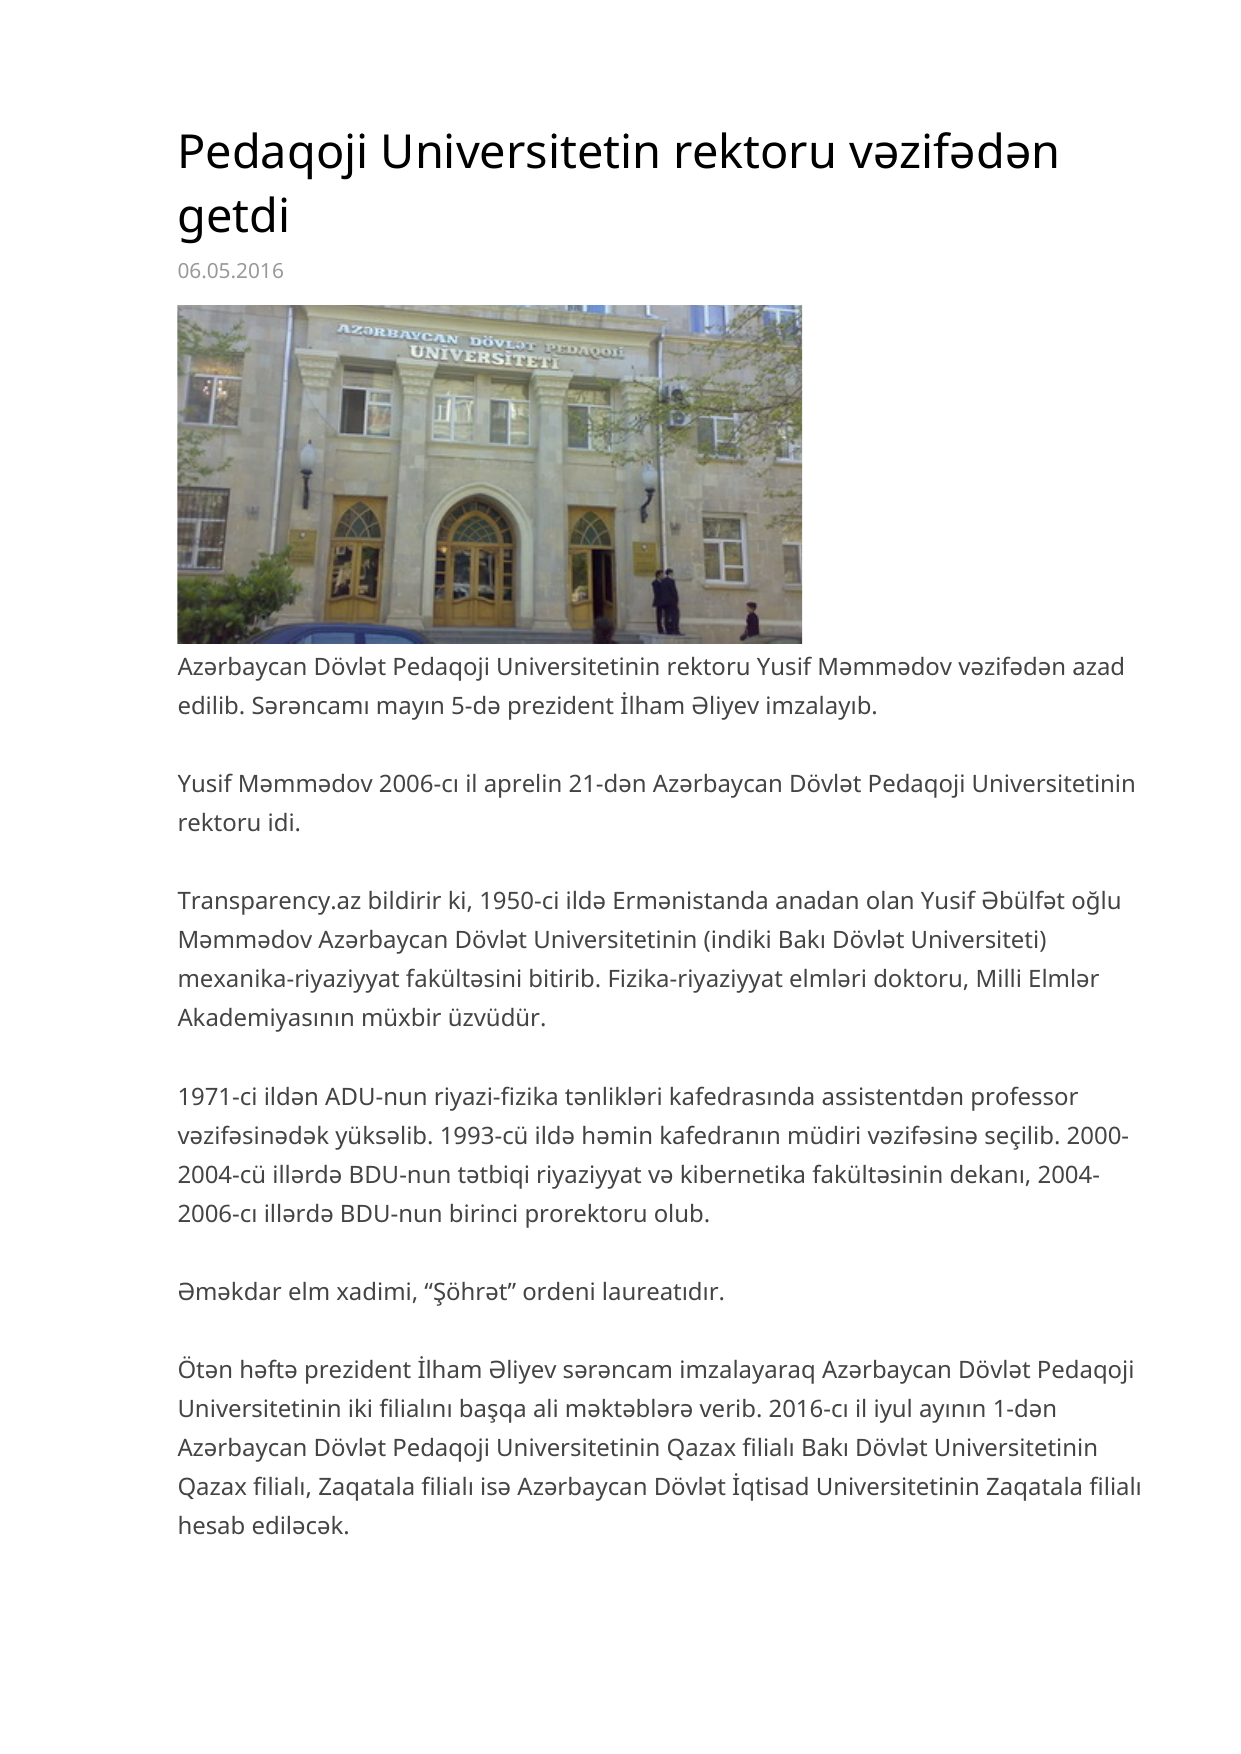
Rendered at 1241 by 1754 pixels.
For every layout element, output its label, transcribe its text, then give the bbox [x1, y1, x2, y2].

text Pedaqoji Universitetin rektoru vəzifədən getdi [177, 118, 1152, 246]
text Əməkdar elm xadimi, “Şöhrət” ordeni laureatıdır. [177, 1268, 1152, 1307]
text 06.05.2016 [177, 246, 1152, 285]
text Yusif Məmmədov 2006-cı il aprelin 21-dən Azərbaycan Dövlət Pedaqoji Universitetinin rektoru idi. [177, 760, 1152, 838]
text Transparency.az bildirir ki, 1950-ci ildə Ermənistanda anadan olan Yusif Əbülfət oğlu Məmmədov Azərbaycan Dövlət Universitetinin (indiki Bakı Dövlət Universiteti) mexanika-riyaziyyat fakültəsini bitirib. Fizika-riyaziyyat elmləri doktoru, Milli Elmlər Akademiyasının müxbir üzvüdür. [177, 878, 1152, 1034]
text Ötən həftə prezident İlham Əliyev sərəncam imzalayaraq Azərbaycan Dövlət Pedaqoji Universitetinin iki filialını başqa ali məktəblərə verib. 2016-cı il iyul ayının 1-dən Azərbaycan Dövlət Pedaqoji Universitetinin Qazax filialı Bakı Dövlət Universitetinin Qazax filialı, Zaqatala filialı isə Azərbaycan Dövlət İqtisad Universitetinin Zaqatala filialı hesab ediləcək. [177, 1346, 1152, 1542]
text 1971-ci ildən ADU-nun riyazi-fizika tənlikləri kafedrasında assistentdən professor vəzifəsinədək yüksəlib. 1993-cü ildə həmin kafedranın müdiri vəzifəsinə seçilib. 2000-2004-cü illərdə BDU-nun tətbiqi riyaziyyat və kibernetika fakültəsinin dekanı, 2004-2006-cı illərdə BDU-nun birinci prorektoru olub. [177, 1073, 1152, 1229]
picture [177, 305, 803, 644]
